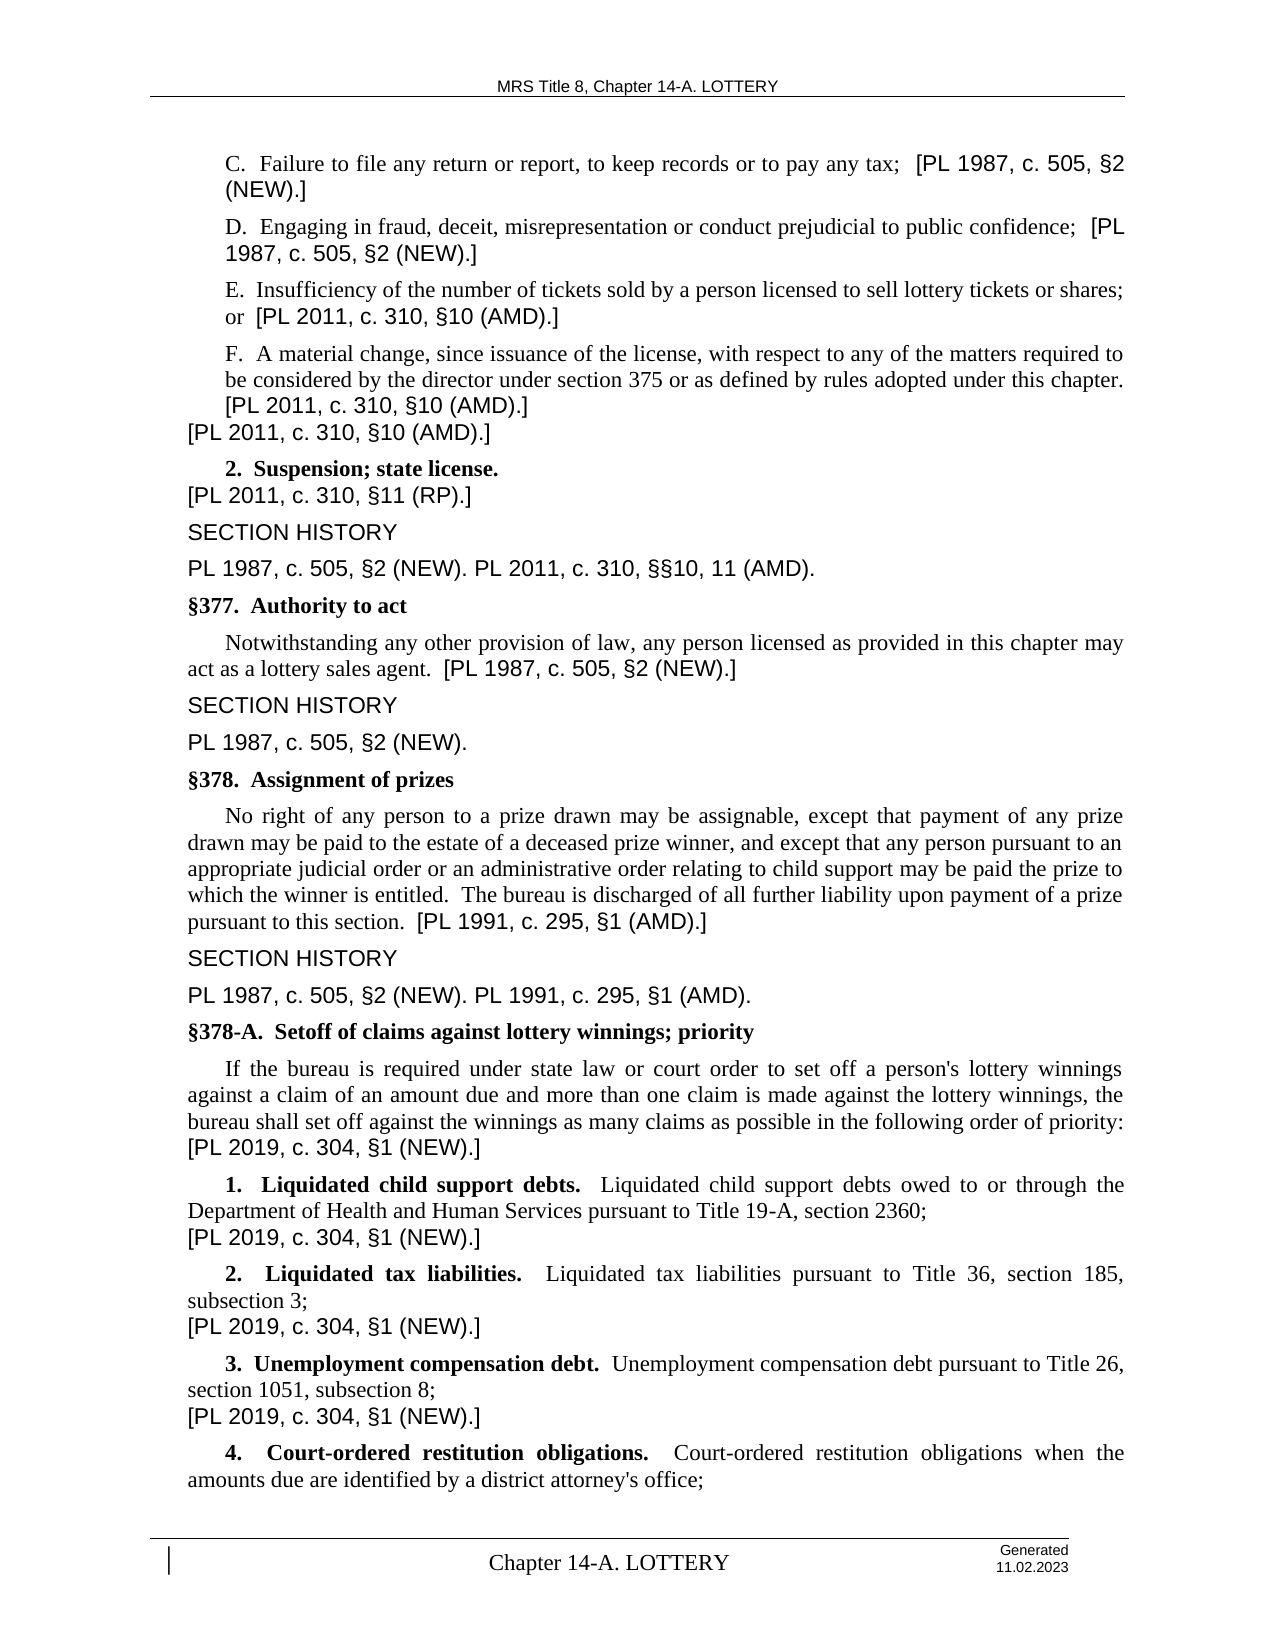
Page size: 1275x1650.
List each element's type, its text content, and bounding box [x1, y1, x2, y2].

text [PL 2011, c. 310, §11 (RP).] [187, 482, 1125, 508]
text Notwithstanding any other provision of law, any person licensed as provided in this chapter may act as a lottery sales agent. [PL 1987, c. 505, §2 (NEW).] [187, 629, 1125, 682]
text SECTION HISTORY [187, 945, 1125, 971]
text If the bureau is required under state law or court order to set off a person's lottery winnings against a claim of an amount due and more than one claim is made against the lottery winnings, the bureau shall set off against the winnings as many claims as possible in the following order of priority: [PL 2019, c. 304, §1 (NEW).] [187, 1055, 1125, 1161]
text §378-A. Setoff of claims against lottery winnings; priority [187, 1018, 1125, 1045]
text PL 1987, c. 505, §2 (NEW). PL 1991, c. 295, §1 (AMD). [187, 982, 1125, 1008]
text 2. Liquidated tax liabilities. Liquidated tax liabilities pursuant to Title 36, section 185, subsection 3; [187, 1260, 1125, 1313]
text 4. Court-ordered restitution obligations. Court-ordered restitution obligations when the amounts due are identified by a district attorney's office; [187, 1439, 1125, 1492]
text 2. Suspension; state license. [187, 456, 1125, 482]
text §377. Authority to act [187, 592, 1125, 618]
text [PL 2019, c. 304, §1 (NEW).] [187, 1224, 1125, 1250]
text 1. Liquidated child support debts. Liquidated child support debts owed to or through the Department of Health and Human Services pursuant to Title 19‑A, section 2360; [187, 1171, 1125, 1224]
text PL 1987, c. 505, §2 (NEW). [187, 729, 1125, 755]
text C. Failure to file any return or report, to keep records or to pay any tax; [PL 1987, c. 505, §2 (NEW).] [225, 150, 1125, 203]
text 3. Unemployment compensation debt. Unemployment compensation debt pursuant to Title 26, section 1051, subsection 8; [187, 1350, 1125, 1403]
text No right of any person to a prize drawn may be assignable, except that payment of any prize drawn may be paid to the estate of a deceased prize winner, and except that any person pursuant to an appropriate judicial order or an administrative order relating to child support may be paid the prize to which the winner is entitled. The bureau is discharged of all further liability upon payment of a prize pursuant to this section. [PL 1991, c. 295, §1 (AMD).] [187, 802, 1125, 934]
text E. Insufficiency of the number of tickets sold by a person licensed to sell lottery tickets or shares; or [PL 2011, c. 310, §10 (AMD).] [225, 276, 1125, 329]
text [PL 2019, c. 304, §1 (NEW).] [187, 1313, 1125, 1339]
text SECTION HISTORY [187, 692, 1125, 718]
text PL 1987, c. 505, §2 (NEW). PL 2011, c. 310, §§10, 11 (AMD). [187, 555, 1125, 582]
text [PL 2011, c. 310, §10 (AMD).] [187, 419, 1125, 445]
text F. A material change, since issuance of the license, with respect to any of the matters required to be considered by the director under section 375 or as defined by rules adopted under this chapter. [PL 2011, c. 310, §10 (AMD).] [225, 340, 1125, 419]
text [PL 2019, c. 304, §1 (NEW).] [187, 1403, 1125, 1429]
text §378. Assignment of prizes [187, 766, 1125, 792]
text D. Engaging in fraud, deceit, misrepresentation or conduct prejudicial to public confidence; [PL 1987, c. 505, §2 (NEW).] [225, 213, 1125, 266]
text SECTION HISTORY [187, 519, 1125, 545]
